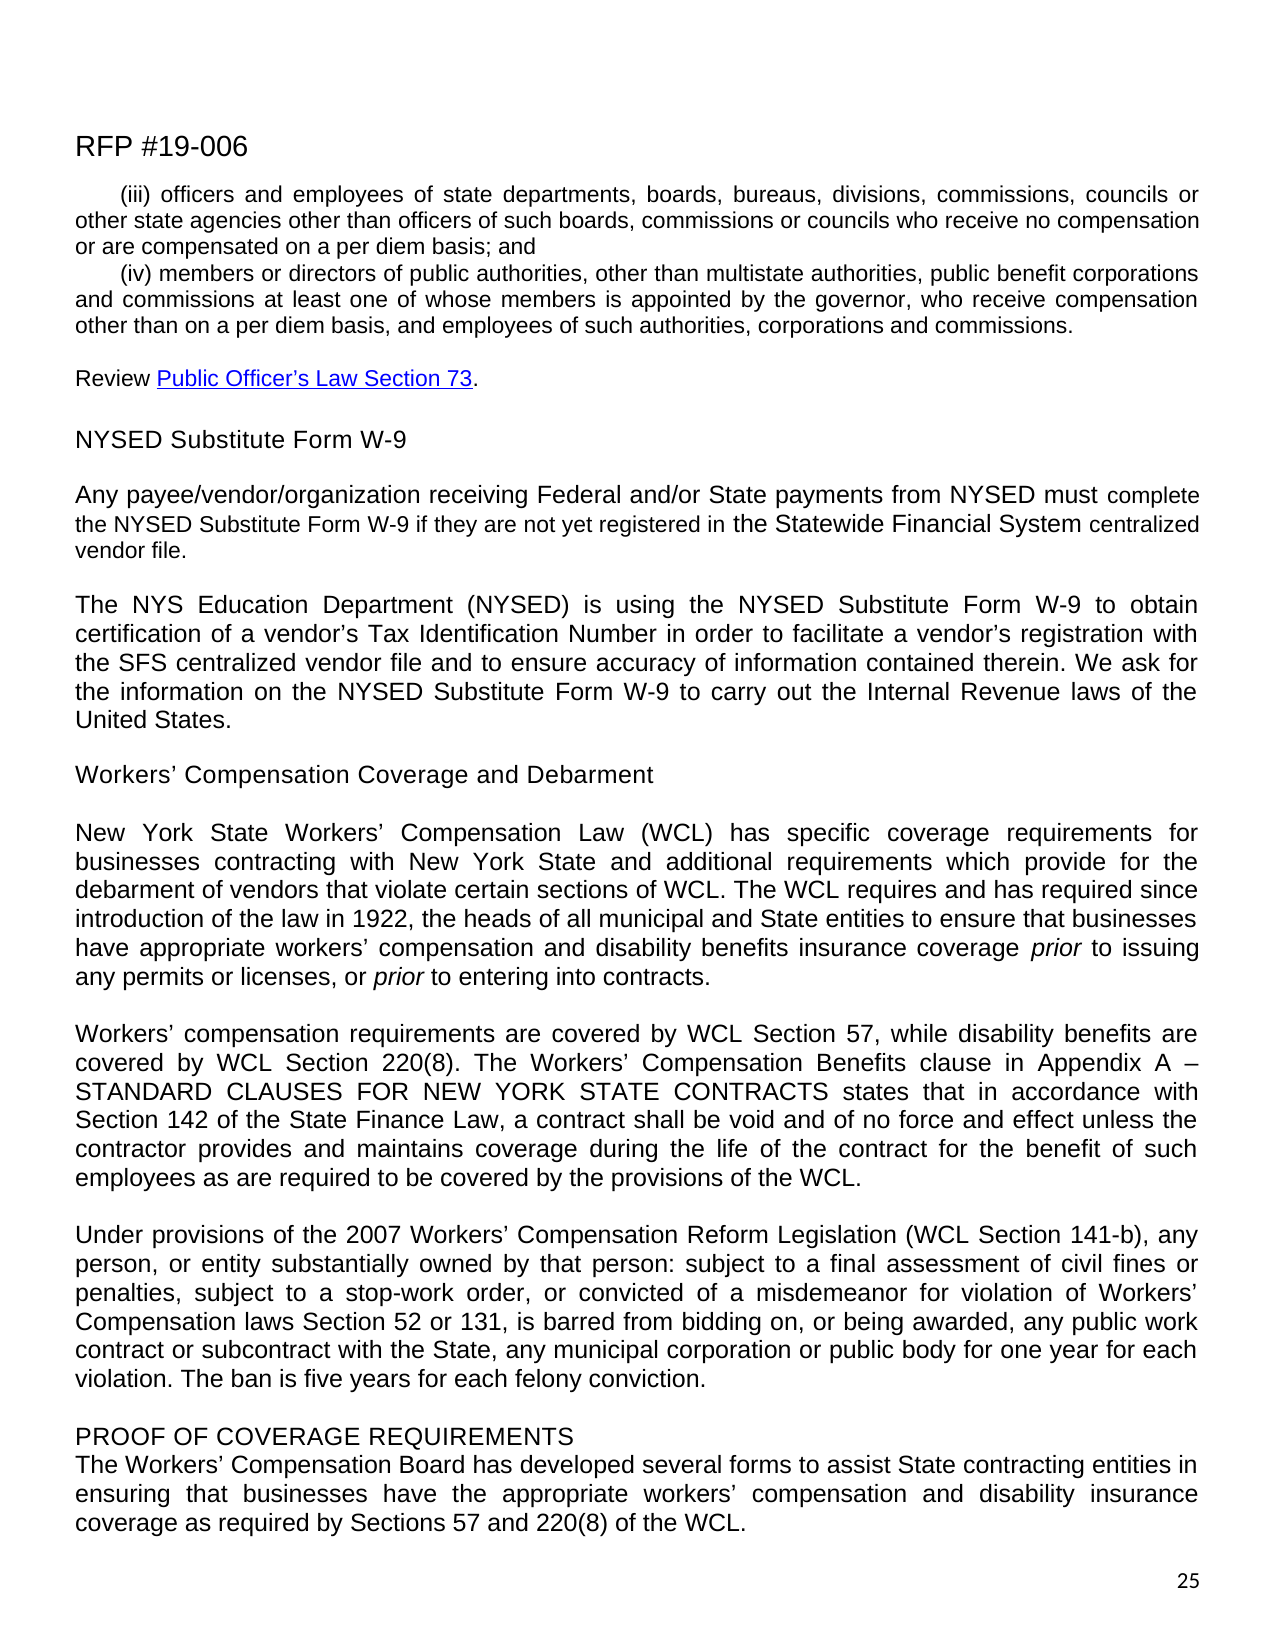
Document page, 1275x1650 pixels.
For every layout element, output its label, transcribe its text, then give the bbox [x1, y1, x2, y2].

subtitle NYSED Substitute Form W-9 [75, 425, 1200, 454]
text Workers’ compensation requirements are covered by WCL Section 57, while disability benefits are covered by WCL Section 220(8). The Workers’ Compensation Benefits clause in Appendix A – STANDARD CLAUSES FOR NEW YORK STATE CONTRACTS states that in accordance with Section 142 of the State Finance Law, a contract shall be void and of no force and effect unless the contractor provides and maintains coverage during the life of the contract for the benefit of such employees as are required to be covered by the provisions of the WCL. [75, 1019, 1200, 1192]
text The NYS Education Department (NYSED) is using the NYSED Substitute Form W-9 to obtain certification of a vendor’s Tax Identification Number in order to facilitate a vendor’s registration with the SFS centralized vendor file and to ensure accuracy of information contained therein. We ask for the information on the NYSED Substitute Form W-9 to carry out the Internal Revenue laws of the United States. [75, 590, 1200, 734]
text The Workers’ Compensation Board has developed several forms to assist State contracting entities in ensuring that businesses have the appropriate workers’ compensation and disability insurance coverage as required by Sections 57 and 220(8) of the WCL. [75, 1450, 1200, 1537]
text Review Public Officer’s Law Section 73. [75, 365, 1200, 391]
text Any payee/vendor/organization receiving Federal and/or State payments from NYSED must complete the NYSED Substitute Form W-9 if they are not yet registered in the Statewide Financial System centralized vendor file. [75, 480, 1200, 564]
text New York State Workers’ Compensation Law (WCL) has specific coverage requirements for businesses contracting with New York State and additional requirements which provide for the debarment of vendors that violate certain sections of WCL. The WCL requires and has required since introduction of the law in 1922, the heads of all municipal and State entities to ensure that businesses have appropriate workers’ compensation and disability benefits insurance coverage prior to issuing any permits or licenses, or prior to entering into contracts. [75, 818, 1200, 990]
text Under provisions of the 2007 Workers’ Compensation Reform Legislation (WCL Section 141-b), any person, or entity substantially owned by that person: subject to a final assessment of civil fines or penalties, subject to a stop-work order, or convicted of a misdemeanor for violation of Workers’ Compensation laws Section 52 or 131, is barred from bidding on, or being awarded, any public work contract or subcontract with the State, any municipal corporation or public body for one year for each violation. The ban is five years for each felony conviction. [75, 1220, 1200, 1393]
subtitle Workers’ Compensation Coverage and Debarment [75, 760, 1200, 789]
subtitle PROOF OF COVERAGE REQUIREMENTS [75, 1422, 1200, 1450]
text (iv) members or directors of public authorities, other than multistate authorities, public benefit corporations and commissions at least one of whose members is appointed by the governor, who receive compensation other than on a per diem basis, and employees of such authorities, corporations and commissions. [75, 259, 1200, 339]
text (iii) officers and employees of state departments, boards, bureaus, divisions, commissions, councils or other state agencies other than officers of such boards, commissions or councils who receive no compensation or are compensated on a per diem basis; and [75, 181, 1200, 259]
